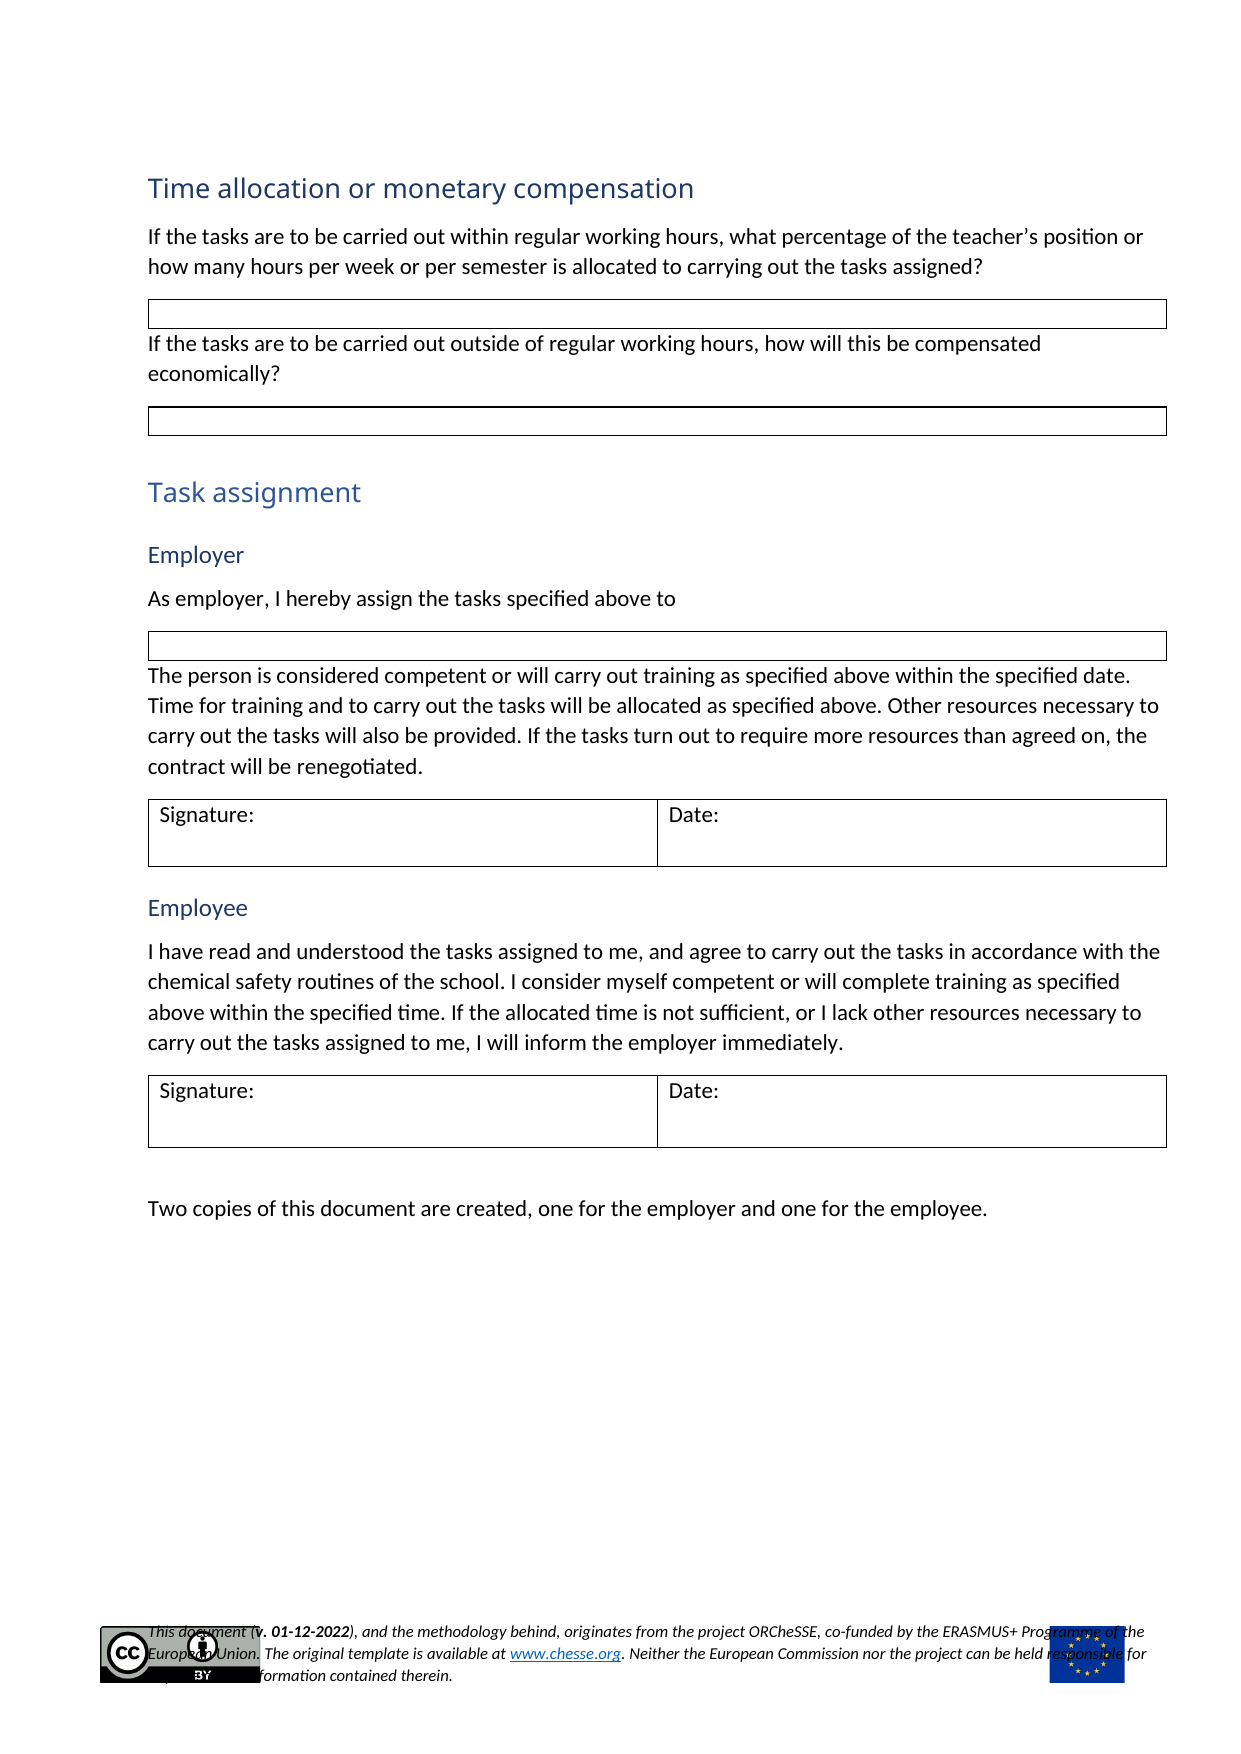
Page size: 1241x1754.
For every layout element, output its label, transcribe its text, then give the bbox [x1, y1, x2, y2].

subtitle Task assignment [148, 474, 1167, 511]
table_header Date: [658, 800, 1166, 866]
table_header [149, 632, 1166, 660]
text If the tasks are to be carried out within regular working hours, what percentage of the teacher’s position or how many hours per week or per semester is allocated to carrying out the tasks assigned? [148, 222, 1167, 280]
table_header Signature: [149, 800, 657, 866]
table_header [149, 408, 1166, 435]
table_header Date: [658, 1076, 1166, 1147]
text The person is considered competent or will carry out training as specified above within the specified date. Time for training and to carry out the tasks will be allocated as specified above. Other resources necessary to carry out the tasks will also be provided. If the tasks turn out to require more resources than agreed on, the contract will be renegotiated. [148, 661, 1167, 780]
text If the tasks are to be carried out outside of regular working hours, how will this be compensated economically? [148, 329, 1167, 387]
text Two copies of this document are created, one for the employer and one for the employee. [148, 1194, 1167, 1223]
picture [1049, 1626, 1125, 1683]
subtitle Time allocation or monetary compensation [148, 170, 1167, 207]
subtitle Employee [148, 892, 1167, 922]
text As employer, I hereby assign the tasks specified above to [148, 584, 1167, 612]
table_header Signature: [149, 1076, 657, 1147]
text I have read and understood the tasks assigned to me, and agree to carry out the tasks in accordance with the chemical safety routines of the school. I consider myself competent or will complete training as specified above within the specified time. If the allocated time is not sufficient, or I lack other resources necessary to carry out the tasks assigned to me, I will inform the employer immediately. [148, 937, 1167, 1056]
picture [100, 1626, 261, 1683]
table_header [149, 300, 1166, 328]
subtitle Employer [148, 539, 1167, 569]
